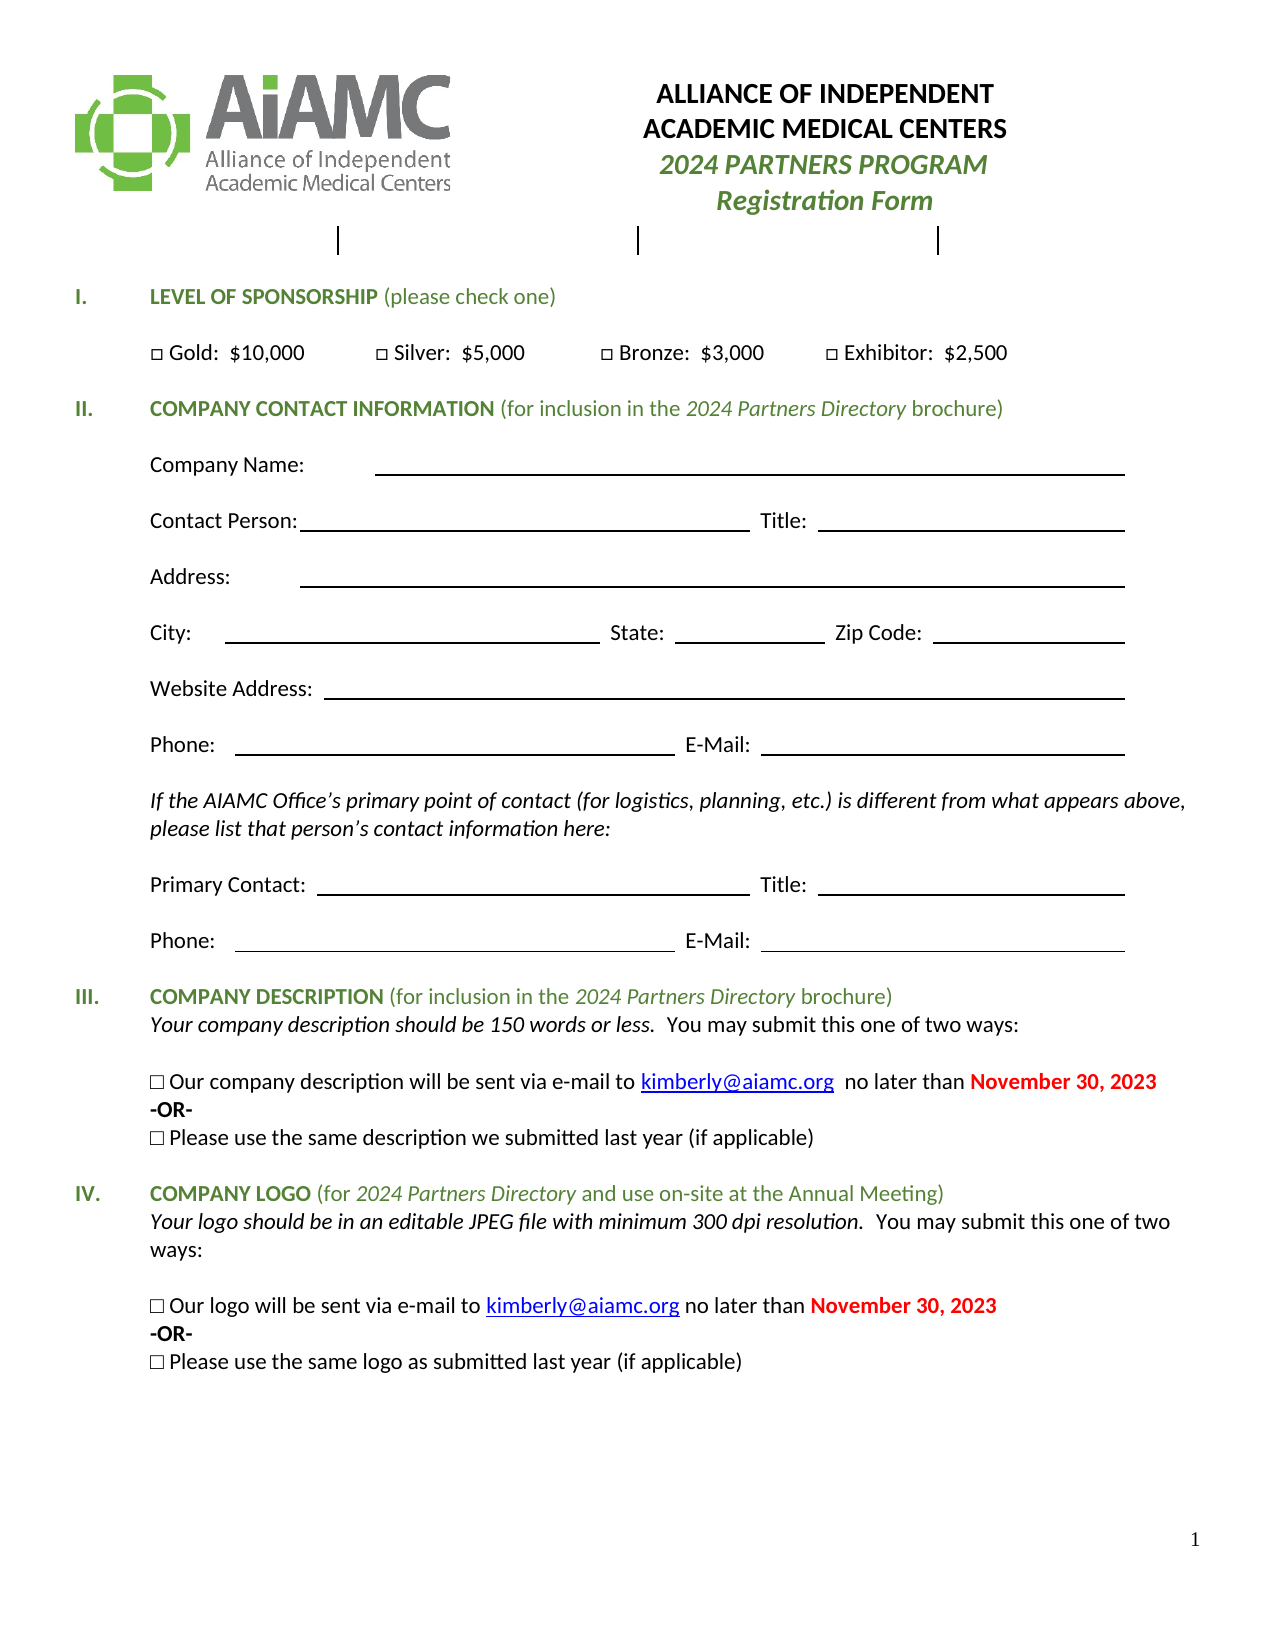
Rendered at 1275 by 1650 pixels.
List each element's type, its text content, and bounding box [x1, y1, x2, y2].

text Your logo should be in an editable JPEG file with minimum 300 dpi resolution. You may submit this one of two ways: [150, 1207, 1200, 1263]
text Address: [75, 562, 1200, 590]
text III. COMPANY DESCRIPTION (for inclusion in the 2024 Partners Directory brochure) [75, 982, 1200, 1011]
text I. LEVEL OF SPONSORSHIP (please check one) [75, 282, 1200, 310]
text Phone: E-Mail: [75, 730, 1200, 758]
text -OR- [112, 1319, 1200, 1347]
text □ Please use the same description we submitted last year (if applicable) [75, 1123, 1200, 1151]
text Contact Person: Title: [75, 506, 1200, 534]
text □ Please use the same logo as submitted last year (if applicable) [112, 1347, 1200, 1376]
text -OR- [75, 1095, 1200, 1123]
text □ Our logo will be sent via e-mail to kimberly@aiamc.org no later than November 30, 2023 [112, 1291, 1200, 1319]
text □ Our company description will be sent via e-mail to kimberly@aiamc.org no later than November 30, 2023 [112, 1067, 1200, 1095]
text Your company description should be 150 words or less. You may submit this one of two ways: [75, 1011, 1200, 1038]
text Primary Contact: Title: [75, 870, 1200, 898]
text ACADEMIC MEDICAL CENTERS [451, 111, 1200, 146]
text 2024 PARTNERS PROGRAM [451, 146, 1200, 182]
text City: State: Zip Code: [75, 618, 1200, 646]
text If the AIAMC Office’s primary point of contact (for logistics, planning, etc.) is different from what appears above, please list that person’s contact information here: [150, 786, 1200, 842]
picture [75, 75, 451, 191]
text Registration Form [450, 182, 1200, 217]
text Website Address: [75, 674, 1200, 702]
text □ Gold: $10,000 □ Silver: $5,000 □ Bronze: $3,000 □ Exhibitor: $2,500 [75, 338, 1200, 366]
text II. COMPANY CONTACT INFORMATION (for inclusion in the 2024 Partners Directory brochure) [75, 394, 1200, 422]
text IV. COMPANY LOGO (for 2024 Partners Directory and use on-site at the Annual Meeting) [75, 1179, 1200, 1207]
text Company Name: [75, 450, 1200, 478]
text Phone: E-Mail: [75, 926, 1200, 954]
title OF INDEPENDENT [451, 75, 1200, 111]
